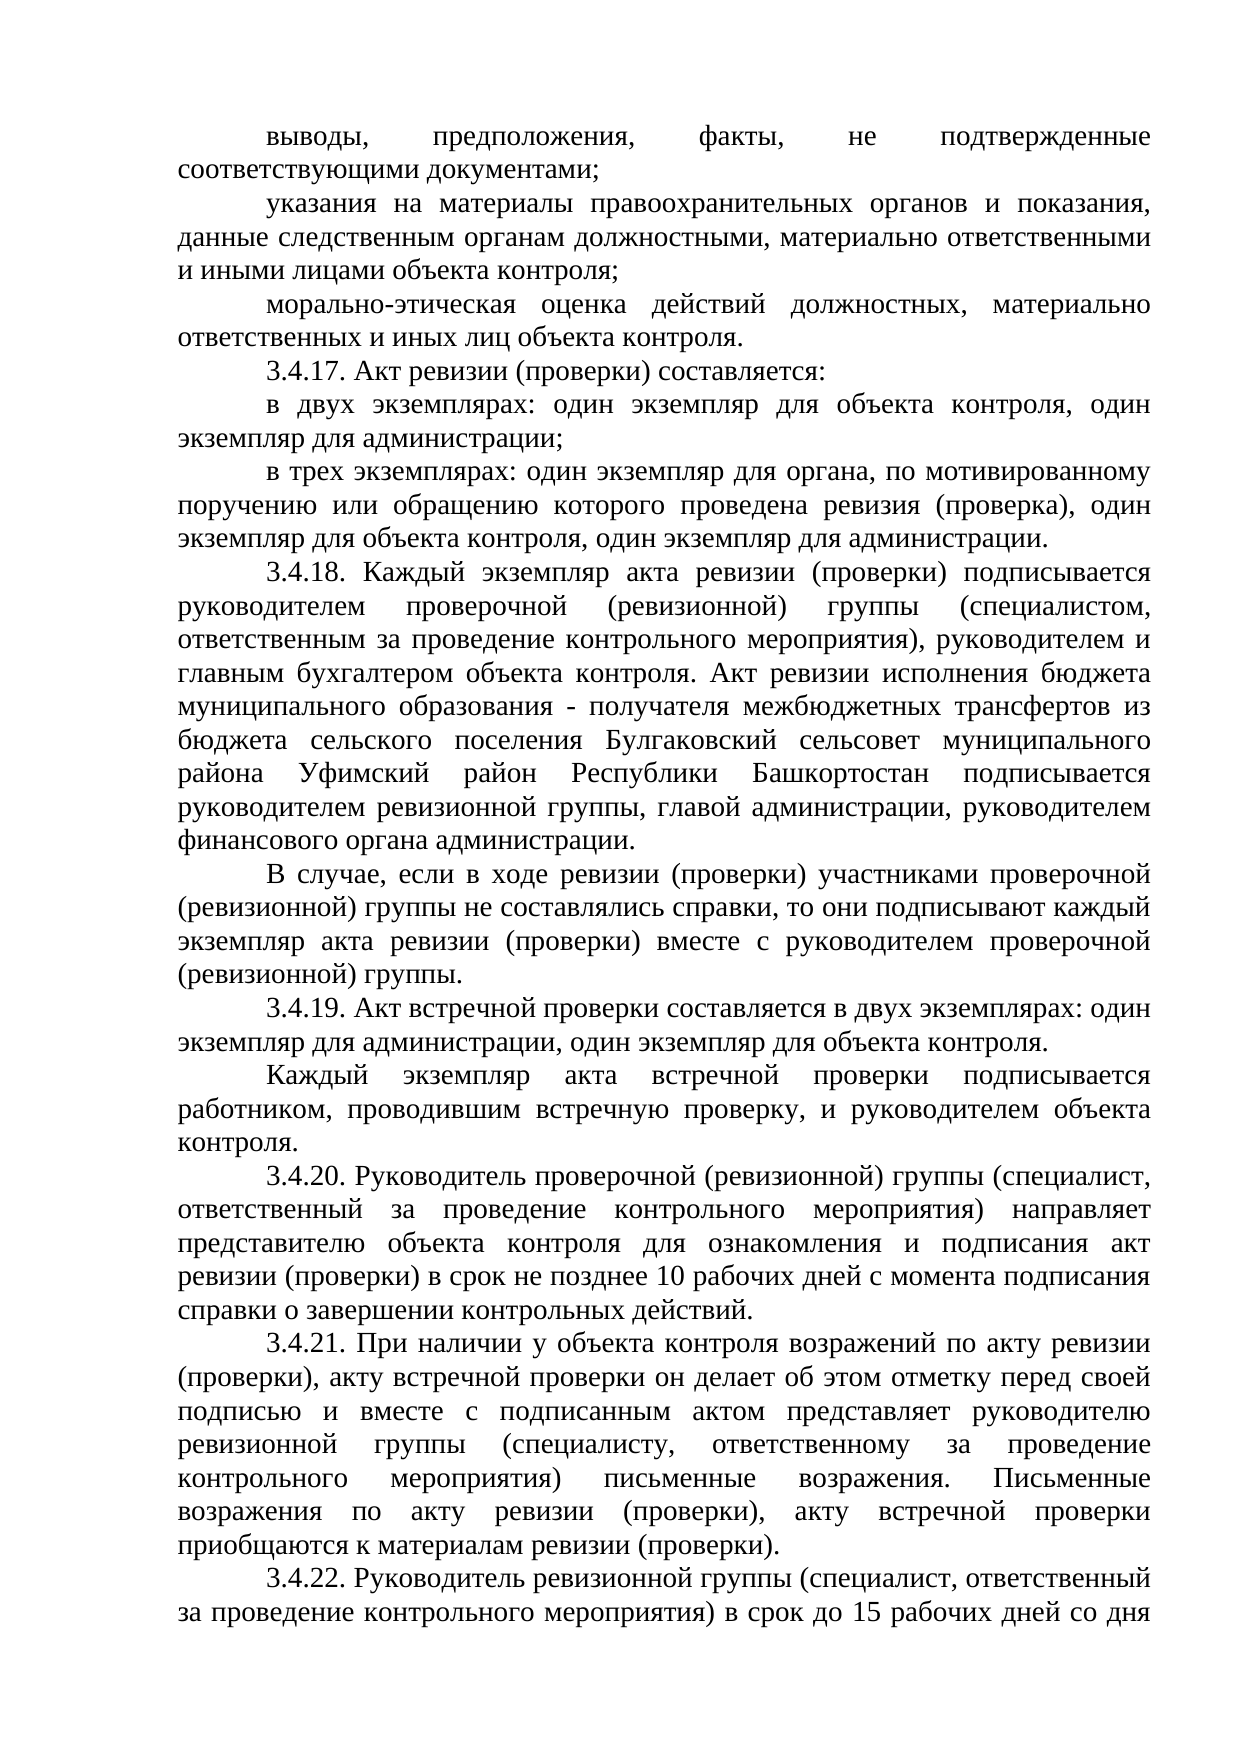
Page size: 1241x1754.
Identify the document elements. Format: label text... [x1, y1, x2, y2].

text 3.4.21. При наличии у объекта контроля возражений по акту ревизии (проверки), акту встречной проверки он делает об этом отметку перед своей подписью и вместе с подписанным актом представляет руководителю ревизионной группы (специалисту, ответственному за проведение контрольного мероприятия) письменные возражения. Письменные возражения по акту ревизии (проверки), акту встречной проверки приобщаются к материалам ревизии (проверки). [177, 1326, 1152, 1560]
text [177, 1560, 1152, 1627]
text в двух экземплярах: один экземпляр для объекта контроля, один экземпляр для администрации; [177, 386, 1152, 453]
text морально-этическая оценка действий должностных, материально ответственных и иных лиц объекта контроля. [177, 286, 1152, 353]
text 3.4.19. Акт встречной проверки составляется в двух экземплярах: один экземпляр для администрации, один экземпляр для объекта контроля. [177, 990, 1152, 1057]
text 3.4.17. Акт ревизии (проверки) составляется: [177, 353, 1152, 386]
text выводы, предположения, факты, не подтвержденные соответствующими документами; [177, 118, 1152, 185]
text указания на материалы правоохранительных органов и показания, данные следственным органам должностными, материально ответственными и иными лицами объекта контроля; [177, 185, 1152, 286]
text Каждый экземпляр акта встречной проверки подписывается работником, проводившим встречную проверку, и руководителем объекта контроля. [177, 1057, 1152, 1158]
text в трех экземплярах: один экземпляр для органа, по мотивированному поручению или обращению которого проведена ревизия (проверка), один экземпляр для объекта контроля, один экземпляр для администрации. [177, 453, 1152, 554]
text В случае, если в ходе ревизии (проверки) участниками проверочной (ревизионной) группы не составлялись справки, то они подписывают каждый экземпляр акта ревизии (проверки) вместе с руководителем проверочной (ревизионной) группы. [177, 856, 1152, 990]
text 3.4.20. Руководитель проверочной (ревизионной) группы (специалист, ответственный за проведение контрольного мероприятия) направляет представителю объекта контроля для ознакомления и подписания акт ревизии (проверки) в срок не позднее 10 рабочих дней с момента подписания справки о завершении контрольных действий. [177, 1158, 1152, 1326]
text 3.4.18. Каждый экземпляр акта ревизии (проверки) подписывается руководителем проверочной (ревизионной) группы (специалистом, ответственным за проведение контрольного мероприятия), руководителем и главным бухгалтером объекта контроля. Акт ревизии исполнения бюджета муниципального образования - получателя межбюджетных трансфертов из бюджета сельского поселения Булгаковский сельсовет муниципального района Уфимский район Республики Башкортостан подписывается руководителем ревизионной группы, главой администрации, руководителем финансового органа администрации. [177, 554, 1152, 856]
